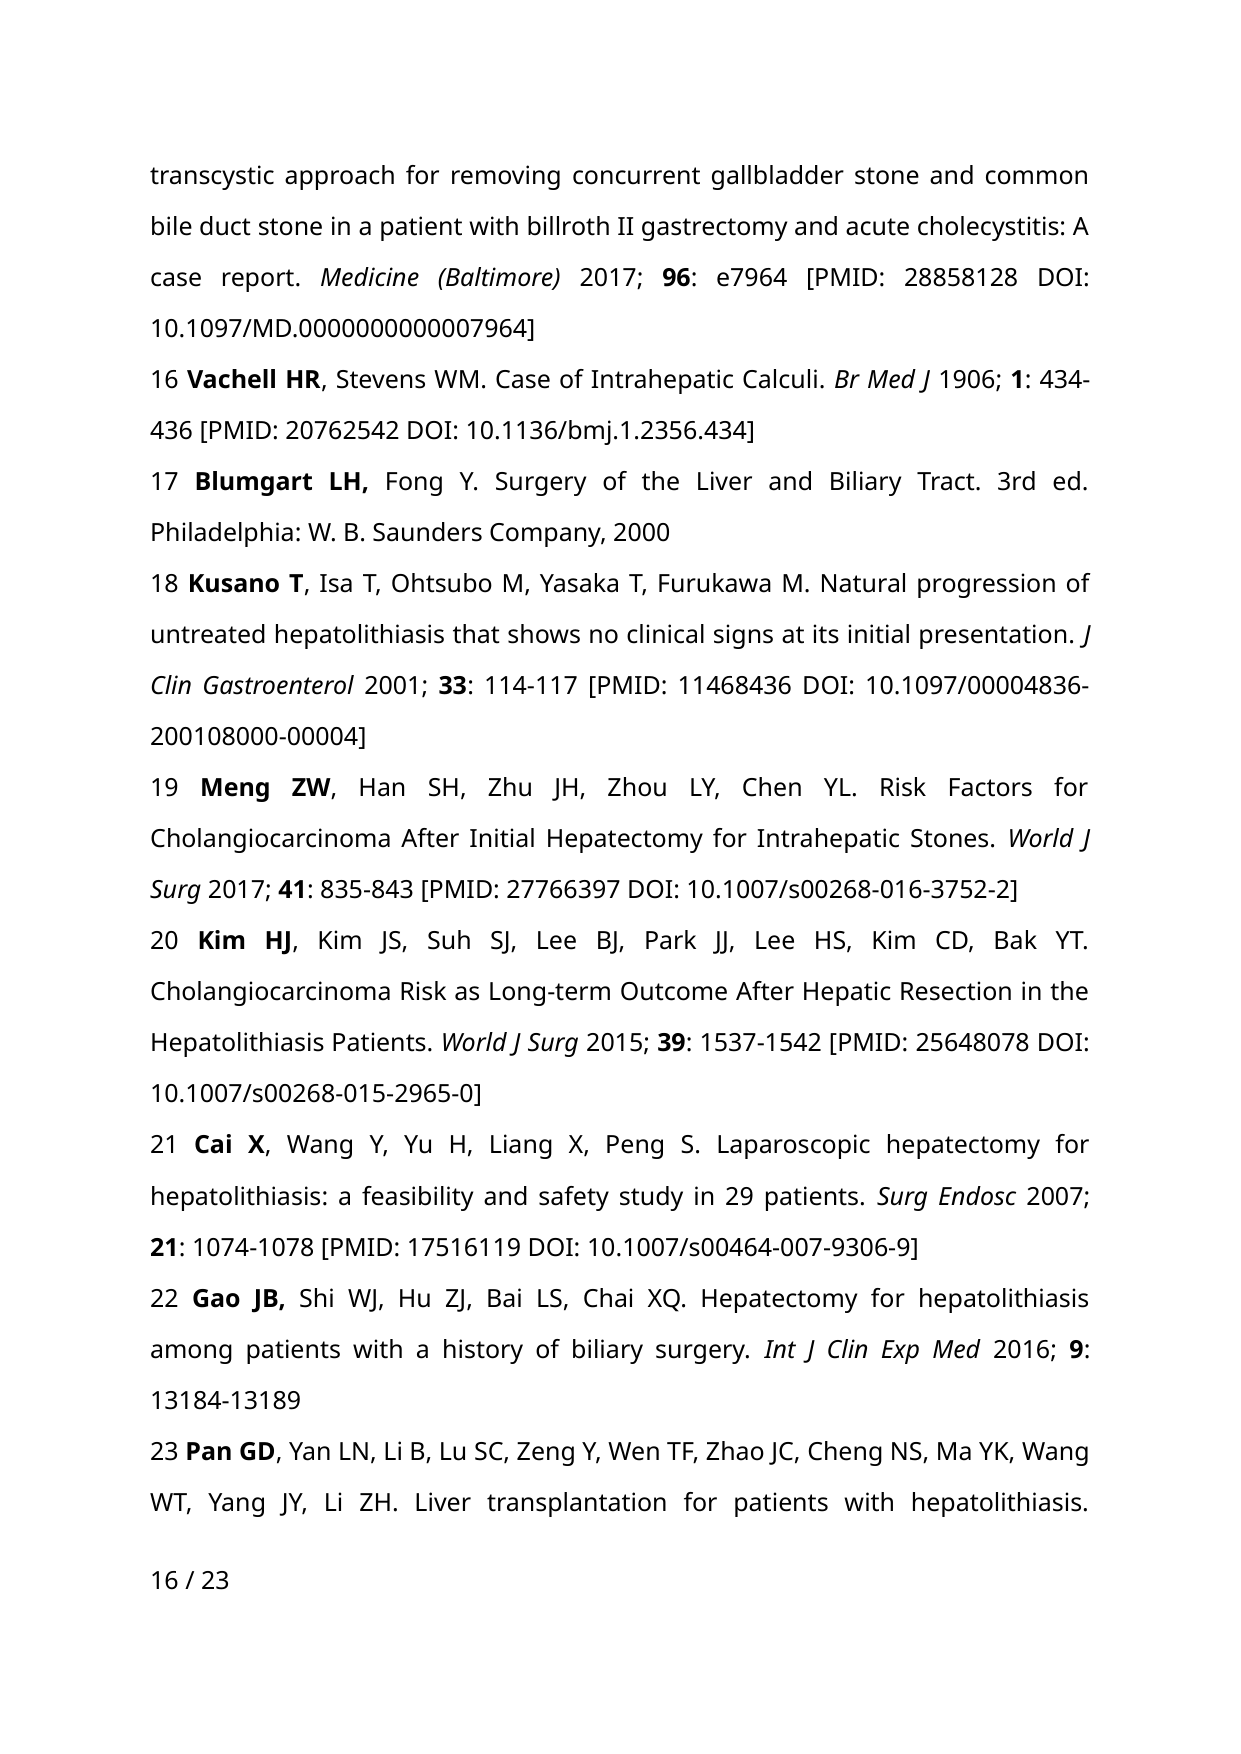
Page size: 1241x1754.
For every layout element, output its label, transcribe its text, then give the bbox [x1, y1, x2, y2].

text 17 Blumgart LH, Fong Y. Surgery of the Liver and Biliary Tract. 3rd ed. Philadelphia: W. B. Saunders Company, 2000 [150, 464, 1090, 549]
text 16 Vachell HR, Stevens WM. Case of Intrahepatic Calculi. Br Med J 1906; 1: 434-436 [PMID: 20762542 DOI: 10.1136/bmj.1.2356.434] [150, 362, 1090, 447]
text 18 Kusano T, Isa T, Ohtsubo M, Yasaka T, Furukawa M. Natural progression of untreated hepatolithiasis that shows no clinical signs at its initial presentation. J Clin Gastroenterol 2001; 33: 114-117 [PMID: 11468436 DOI: 10.1097/00004836-200108000-00004] [150, 566, 1090, 753]
text 19 Meng ZW, Han SH, Zhu JH, Zhou LY, Chen YL. Risk Factors for Cholangiocarcinoma After Initial Hepatectomy for Intrahepatic Stones. World J Surg 2017; 41: 835-843 [PMID: 27766397 DOI: 10.1007/s00268-016-3752-2] [150, 770, 1090, 906]
text 21 Cai X, Wang Y, Yu H, Liang X, Peng S. Laparoscopic hepatectomy for hepatolithiasis: a feasibility and safety study in 29 patients. Surg Endosc 2007; 21: 1074-1078 [PMID: 17516119 DOI: 10.1007/s00464-007-9306-9] [150, 1127, 1090, 1263]
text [150, 157, 1090, 344]
text 20 Kim HJ, Kim JS, Suh SJ, Lee BJ, Park JJ, Lee HS, Kim CD, Bak YT. Cholangiocarcinoma Risk as Long-term Outcome After Hepatic Resection in the Hepatolithiasis Patients. World J Surg 2015; 39: 1537-1542 [PMID: 25648078 DOI: 10.1007/s00268-015-2965-0] [150, 923, 1090, 1110]
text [150, 1433, 1090, 1518]
text 22 Gao JB, Shi WJ, Hu ZJ, Bai LS, Chai XQ. Hepatectomy for hepatolithiasis among patients with a history of biliary surgery. Int J Clin Exp Med 2016; 9: 13184-13189 [150, 1280, 1090, 1416]
